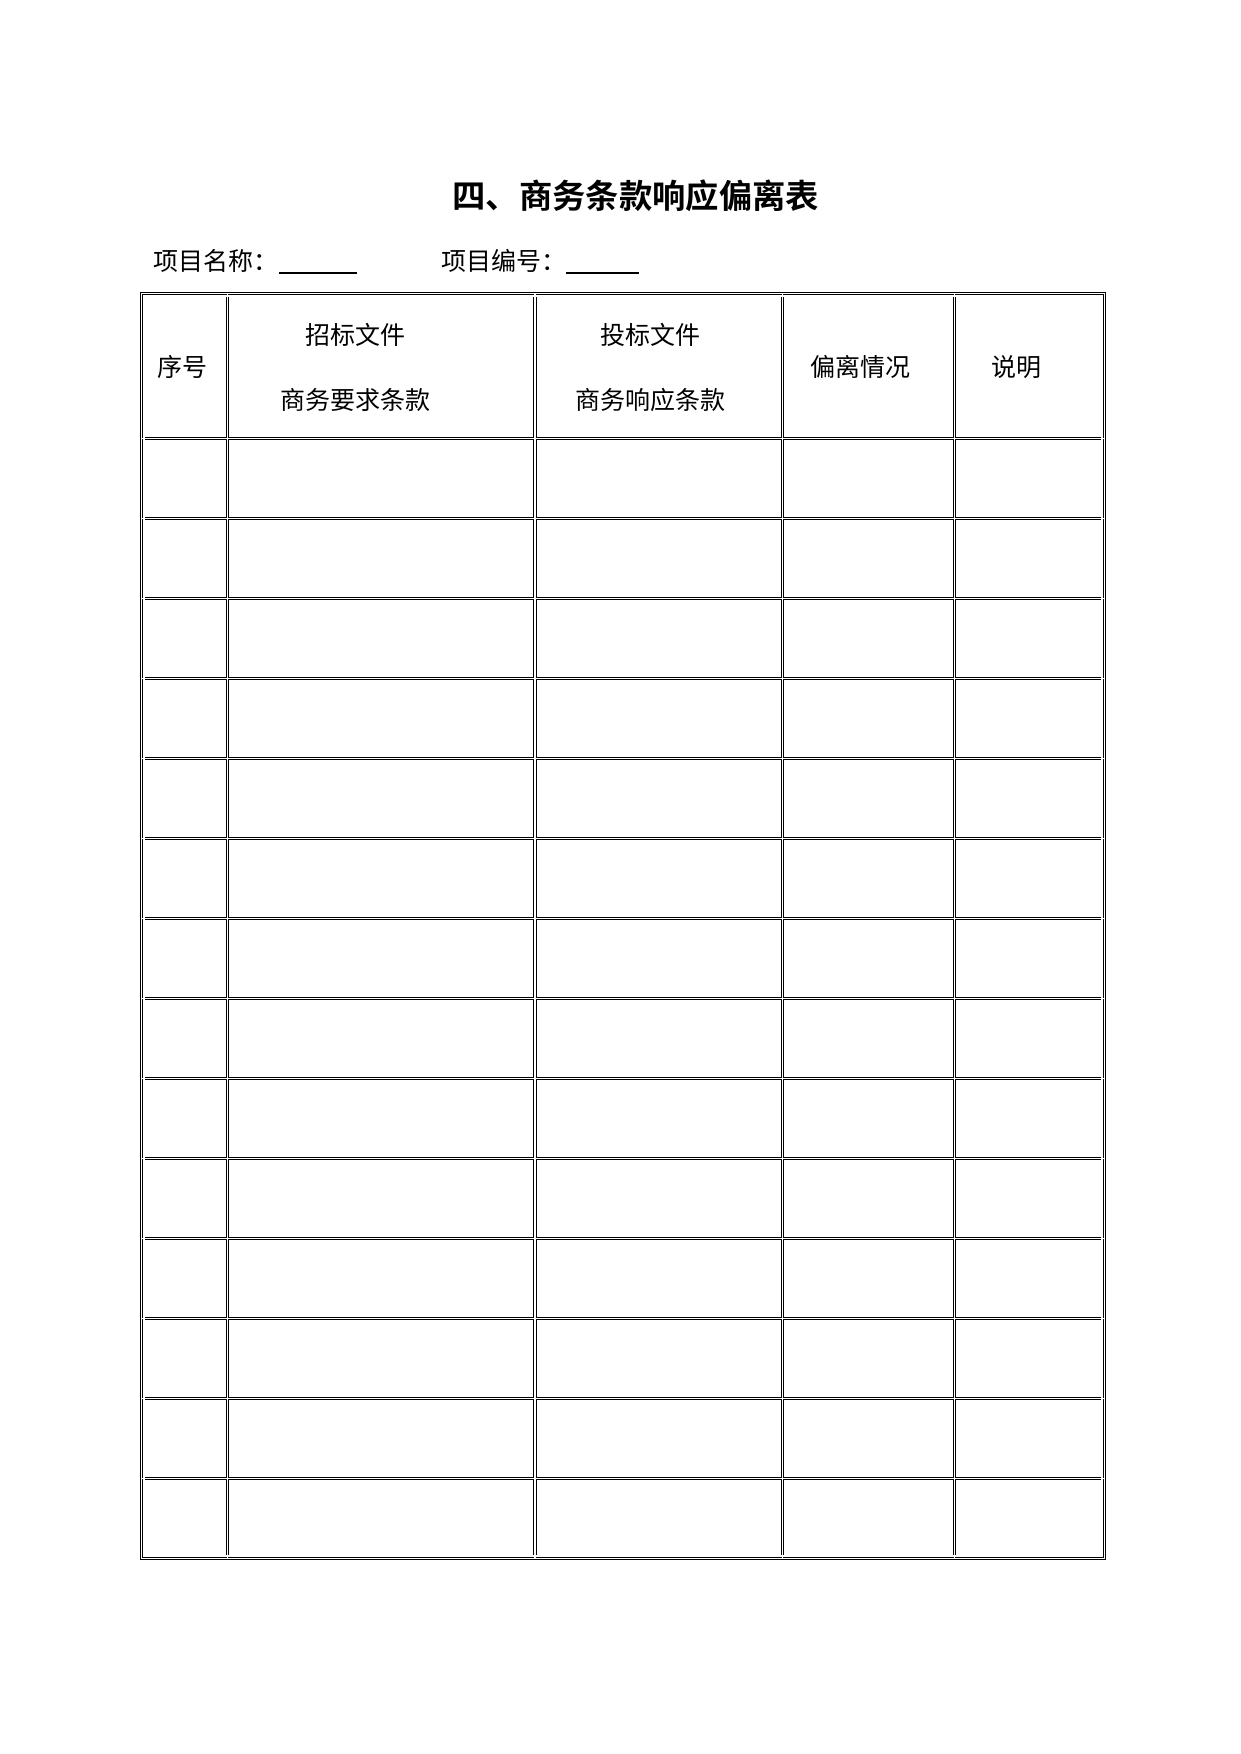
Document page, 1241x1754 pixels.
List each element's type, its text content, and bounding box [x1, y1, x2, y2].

table_cell [229, 680, 533, 757]
table_cell [537, 1000, 781, 1077]
table_cell [955, 597, 1104, 677]
table_cell [955, 1397, 1104, 1477]
table_cell [229, 840, 533, 917]
table_header 说明 [955, 295, 1103, 437]
table_cell [142, 997, 228, 1077]
table_cell [955, 837, 1104, 917]
table_cell [955, 437, 1104, 517]
table_cell [955, 997, 1104, 1077]
table_cell [142, 437, 228, 517]
table_cell [537, 1400, 781, 1477]
table_cell [537, 440, 781, 517]
table_cell [229, 920, 533, 997]
table_cell [537, 920, 781, 997]
table_cell [142, 917, 228, 997]
table_cell [142, 757, 228, 837]
table_cell [955, 517, 1104, 597]
table_cell [229, 1320, 533, 1397]
table_cell [784, 840, 953, 917]
table_cell [784, 1080, 953, 1157]
table_cell [229, 1080, 533, 1157]
table_header 招标文件 商务要求条款 [228, 293, 535, 437]
table_cell [955, 757, 1104, 837]
table_cell [955, 917, 1104, 997]
table_header 偏离情况 [783, 295, 954, 437]
table_cell [537, 1320, 781, 1397]
table_cell [537, 680, 781, 757]
table_cell [784, 440, 953, 517]
table_cell [229, 1400, 533, 1477]
table_cell [537, 600, 781, 677]
table_cell [784, 600, 953, 677]
table_cell [955, 1237, 1104, 1317]
table_cell [784, 1000, 953, 1077]
table_cell [142, 1157, 228, 1237]
table_cell [535, 1477, 783, 1557]
table_cell [537, 1160, 781, 1237]
table_cell [784, 1160, 953, 1237]
table_cell [955, 1157, 1104, 1237]
table_cell [784, 680, 953, 757]
table_cell [784, 920, 953, 997]
table_cell [955, 1077, 1104, 1157]
table_cell [537, 840, 781, 917]
table_header 序号 [142, 293, 228, 437]
table_cell [784, 1320, 953, 1397]
table_cell [142, 1397, 228, 1477]
table_cell [229, 520, 533, 597]
table_cell [784, 1400, 953, 1477]
table_cell [955, 1477, 1104, 1557]
table_cell [142, 597, 228, 677]
table_header 投标文件 商务响应条款 [535, 293, 783, 437]
table_cell [142, 837, 228, 917]
table_cell [229, 760, 533, 837]
table_cell [142, 517, 228, 597]
table_cell [142, 1477, 228, 1557]
table_cell [783, 1480, 954, 1557]
table_cell [142, 677, 228, 757]
table_cell [142, 1317, 228, 1397]
table_cell [228, 1477, 535, 1557]
table_cell [537, 1080, 781, 1157]
table_cell [955, 1317, 1104, 1397]
table_cell [229, 1160, 533, 1237]
text 项目名称： 项目编号： [153, 227, 1093, 292]
table_cell [537, 520, 781, 597]
table_cell [142, 1237, 228, 1317]
text 四、商务条款响应偏离表 [178, 162, 1093, 227]
table_cell [784, 760, 953, 837]
table_cell [537, 760, 781, 837]
table_cell [229, 1000, 533, 1077]
table_cell [784, 1240, 953, 1317]
table_cell [229, 600, 533, 677]
table_cell [537, 1240, 781, 1317]
table_cell [142, 1077, 228, 1157]
table_cell [229, 440, 533, 517]
table_cell [784, 520, 953, 597]
table_cell [229, 1240, 533, 1317]
table_cell [955, 677, 1104, 757]
